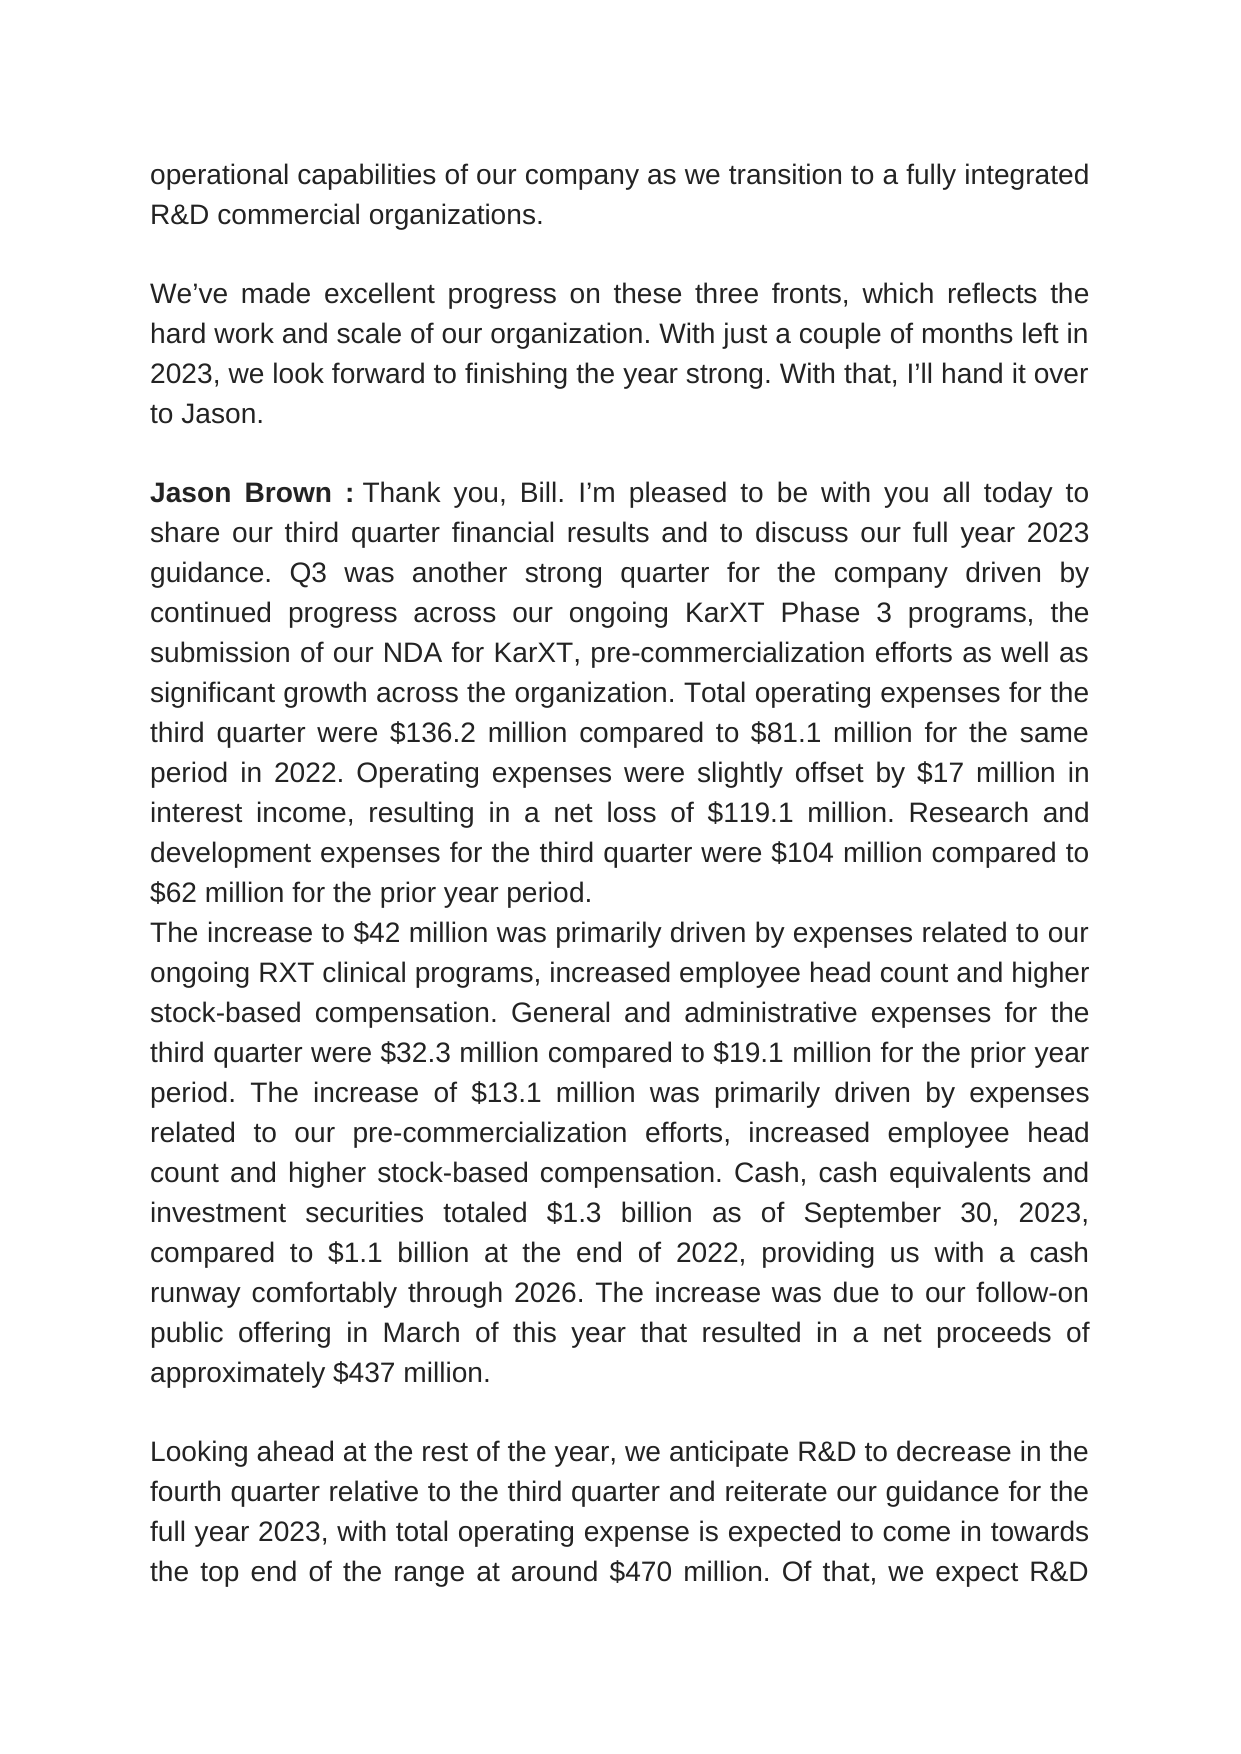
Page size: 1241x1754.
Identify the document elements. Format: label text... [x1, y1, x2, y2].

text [150, 1427, 1090, 1587]
text Jason Brown : Thank you, Bill. I’m pleased to be with you all today to share our third quarter financial results and to discuss our full year 2023 guidance. Q3 was another strong quarter for the company driven by continued progress across our ongoing KarXT Phase 3 programs, the submission of our NDA for KarXT, pre-commercialization efforts as well as significant growth across the organization. Total operating expenses for the third quarter were $136.2 million compared to $81.1 million for the same period in 2022. Operating expenses were slightly offset by $17 million in interest income, resulting in a net loss of $119.1 million. Research and development expenses for the third quarter were $104 million compared to $62 million for the prior year period. [150, 468, 1090, 908]
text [150, 150, 1090, 230]
text The increase to $42 million was primarily driven by expenses related to our ongoing RXT clinical programs, increased employee head count and higher stock-based compensation. General and administrative expenses for the third quarter were $32.3 million compared to $19.1 million for the prior year period. The increase of $13.1 million was primarily driven by expenses related to our pre-commercialization efforts, increased employee head count and higher stock-based compensation. Cash, cash equivalents and investment securities totaled $1.3 billion as of September 30, 2023, compared to $1.1 billion at the end of 2022, providing us with a cash runway comfortably through 2026. The increase was due to our follow-on public offering in March of this year that resulted in a net proceeds of approximately $437 million. [150, 908, 1090, 1388]
text We’ve made excellent progress on these three fronts, which reflects the hard work and scale of our organization. With just a couple of months left in 2023, we look forward to finishing the year strong. With that, I’ll hand it over to Jason. [150, 269, 1090, 429]
